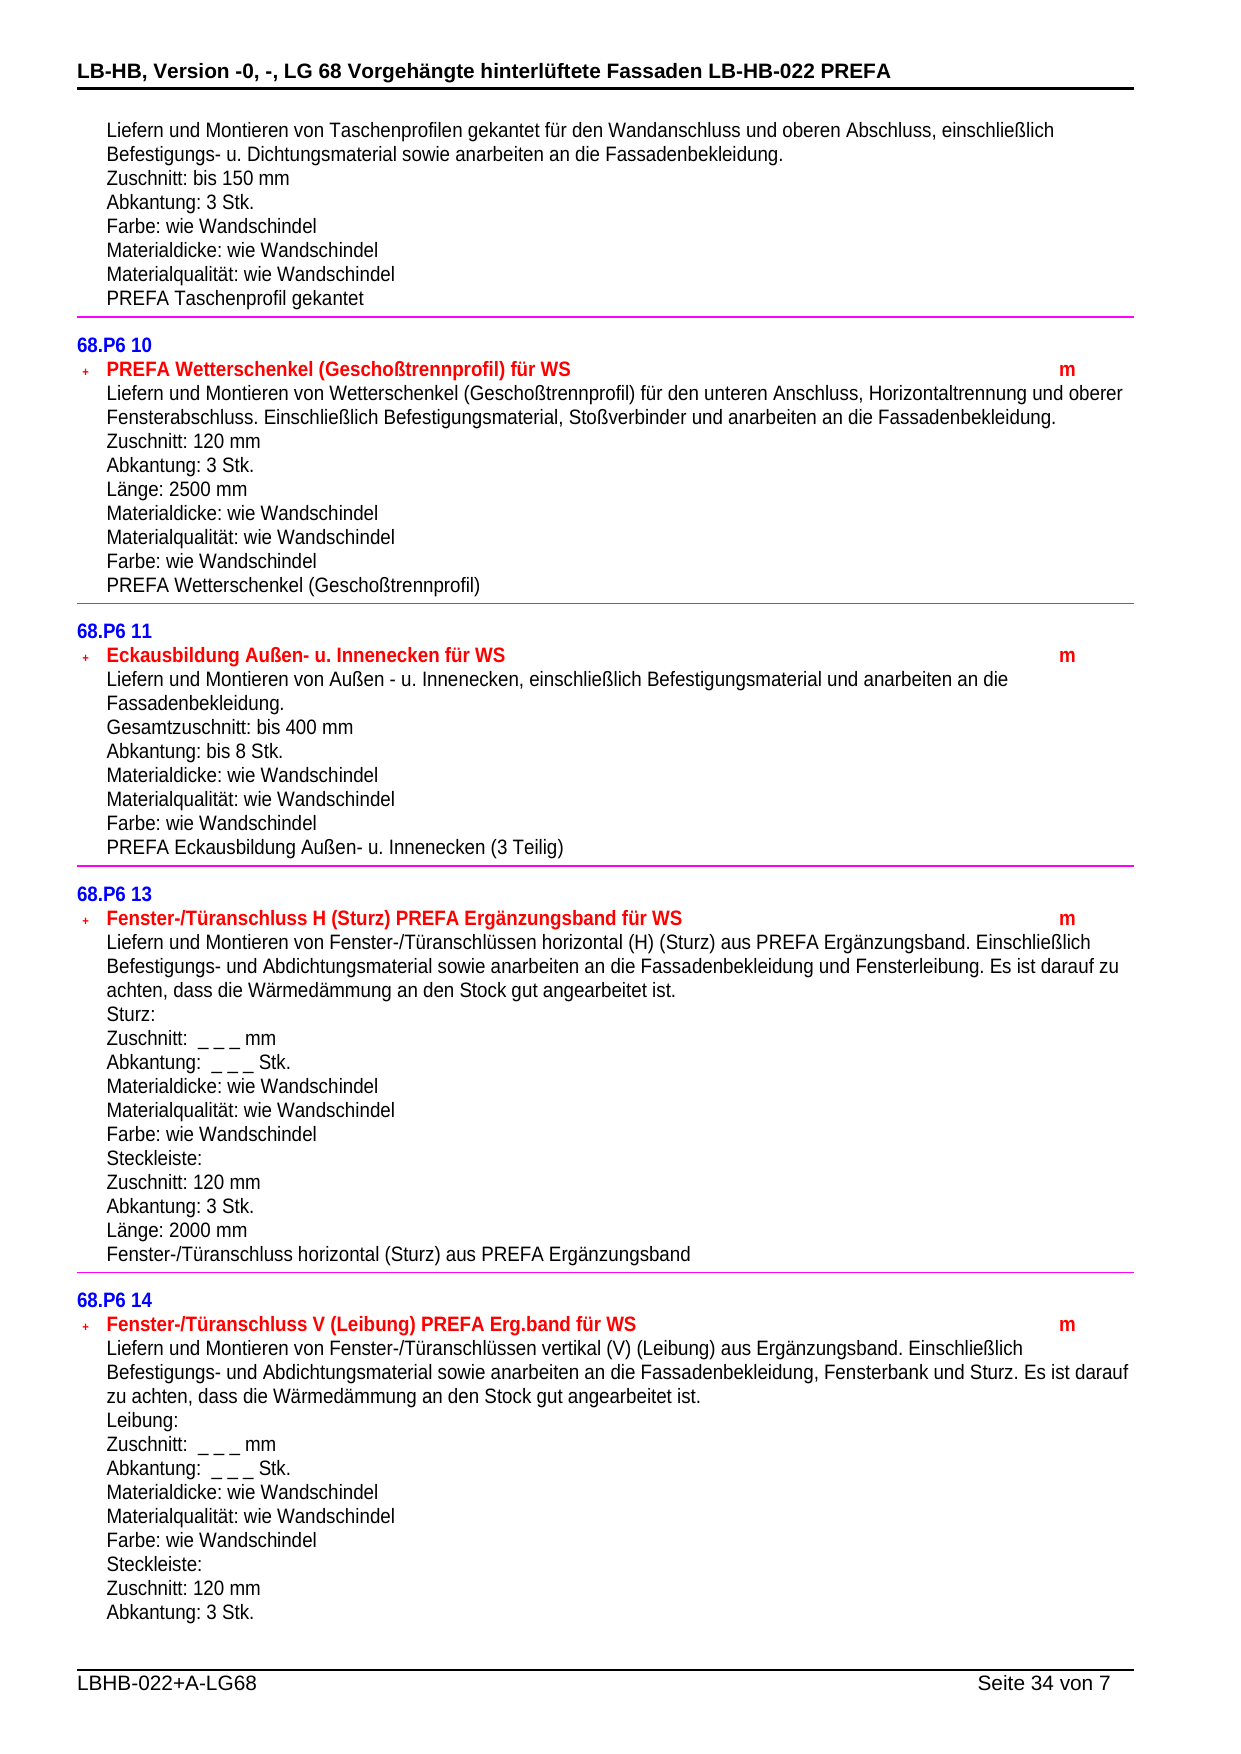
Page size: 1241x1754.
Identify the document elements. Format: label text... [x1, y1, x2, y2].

text Steckleiste: [106, 1146, 1134, 1169]
text Abkantung: _ _ _ Stk. [106, 1050, 1134, 1074]
text Liefern und Montieren von Fenster-/Türanschlüssen horizontal (H) (Sturz) aus PREFA Ergänzungsband. Einschließlich Befestigungs- und Abdichtungsmaterial sowie anarbeiten an die Fassadenbekleidung und Fensterleibung. Es ist darauf zu achten, dass die Wärmedämmung an den Stock gut angearbeitet ist. [106, 930, 1134, 1002]
text Materialqualität: wie Wandschindel [106, 1098, 1134, 1122]
text + Eckausbildung Außen- u. Innenecken für WS m [77, 643, 1134, 667]
text Farbe: wie Wandschindel [106, 548, 1134, 572]
text Farbe: wie Wandschindel [106, 811, 1134, 835]
text Zuschnitt: 120 mm [106, 1576, 1134, 1600]
text Materialqualität: wie Wandschindel [106, 524, 1134, 548]
text Leibung: [106, 1408, 1134, 1432]
text Abkantung: 3 Stk. [106, 1193, 1134, 1217]
text Zuschnitt: 120 mm [106, 1169, 1134, 1193]
text PREFA Taschenprofil gekantet [106, 286, 1134, 310]
text Abkantung: bis 8 Stk. [106, 739, 1134, 763]
text Sturz: [106, 1002, 1134, 1026]
text 68.P6 11 [77, 619, 1134, 643]
text Materialqualität: wie Wandschindel [106, 787, 1134, 811]
text 68.P6 13 [77, 882, 1134, 906]
text PREFA Wetterschenkel (Geschoßtrennprofil) [106, 572, 1134, 596]
text Liefern und Montieren von Fenster-/Türanschlüssen vertikal (V) (Leibung) aus Ergänzungsband. Einschließlich Befestigungs- und Abdichtungsmaterial sowie anarbeiten an die Fassadenbekleidung, Fensterbank und Sturz. Es ist darauf zu achten, dass die Wärmedämmung an den Stock gut angearbeitet ist. [106, 1336, 1134, 1408]
text Materialdicke: wie Wandschindel [106, 1480, 1134, 1504]
text Materialdicke: wie Wandschindel [106, 501, 1134, 524]
text + Fenster-/Türanschluss H (Sturz) PREFA Ergänzungsband für WS m [77, 906, 1134, 930]
text Zuschnitt: 120 mm [106, 429, 1134, 453]
text Länge: 2000 mm [106, 1217, 1134, 1241]
text Zuschnitt: _ _ _ mm [106, 1432, 1134, 1456]
text + PREFA Wetterschenkel (Geschoßtrennprofil) für WS m [77, 357, 1134, 381]
text Abkantung: _ _ _ Stk. [106, 1456, 1134, 1480]
text Länge: 2500 mm [106, 477, 1134, 501]
text Materialdicke: wie Wandschindel [106, 1074, 1134, 1098]
text Abkantung: 3 Stk. [106, 1600, 1134, 1624]
text PREFA Eckausbildung Außen- u. Innenecken (3 Teilig) [106, 835, 1134, 859]
text Materialdicke: wie Wandschindel [106, 238, 1134, 262]
text 68.P6 10 [77, 333, 1134, 357]
text Liefern und Montieren von Taschenprofilen gekantet für den Wandanschluss und oberen Abschluss, einschließlich Befestigungs- u. Dichtungsmaterial sowie anarbeiten an die Fassadenbekleidung. [106, 118, 1134, 166]
text Abkantung: 3 Stk. [106, 453, 1134, 477]
text Steckleiste: [106, 1552, 1134, 1576]
text Liefern und Montieren von Außen - u. Innenecken, einschließlich Befestigungsmaterial und anarbeiten an die Fassadenbekleidung. [106, 667, 1134, 715]
text 68.P6 14 [77, 1288, 1134, 1312]
text Farbe: wie Wandschindel [106, 1528, 1134, 1552]
text Zuschnitt: bis 150 mm [106, 166, 1134, 190]
text Materialdicke: wie Wandschindel [106, 763, 1134, 787]
text Materialqualität: wie Wandschindel [106, 1504, 1134, 1528]
text + Fenster-/Türanschluss V (Leibung) PREFA Erg.band für WS m [77, 1312, 1134, 1336]
text Materialqualität: wie Wandschindel [106, 262, 1134, 286]
text Farbe: wie Wandschindel [106, 214, 1134, 238]
text Abkantung: 3 Stk. [106, 190, 1134, 214]
text Liefern und Montieren von Wetterschenkel (Geschoßtrennprofil) für den unteren Anschluss, Horizontaltrennung und oberer Fensterabschluss. Einschließlich Befestigungsmaterial, Stoßverbinder und anarbeiten an die Fassadenbekleidung. [106, 381, 1134, 429]
text Gesamtzuschnitt: bis 400 mm [106, 715, 1134, 739]
text Fenster-/Türanschluss horizontal (Sturz) aus PREFA Ergänzungsband [106, 1241, 1134, 1265]
text Farbe: wie Wandschindel [106, 1122, 1134, 1146]
text Zuschnitt: _ _ _ mm [106, 1026, 1134, 1050]
